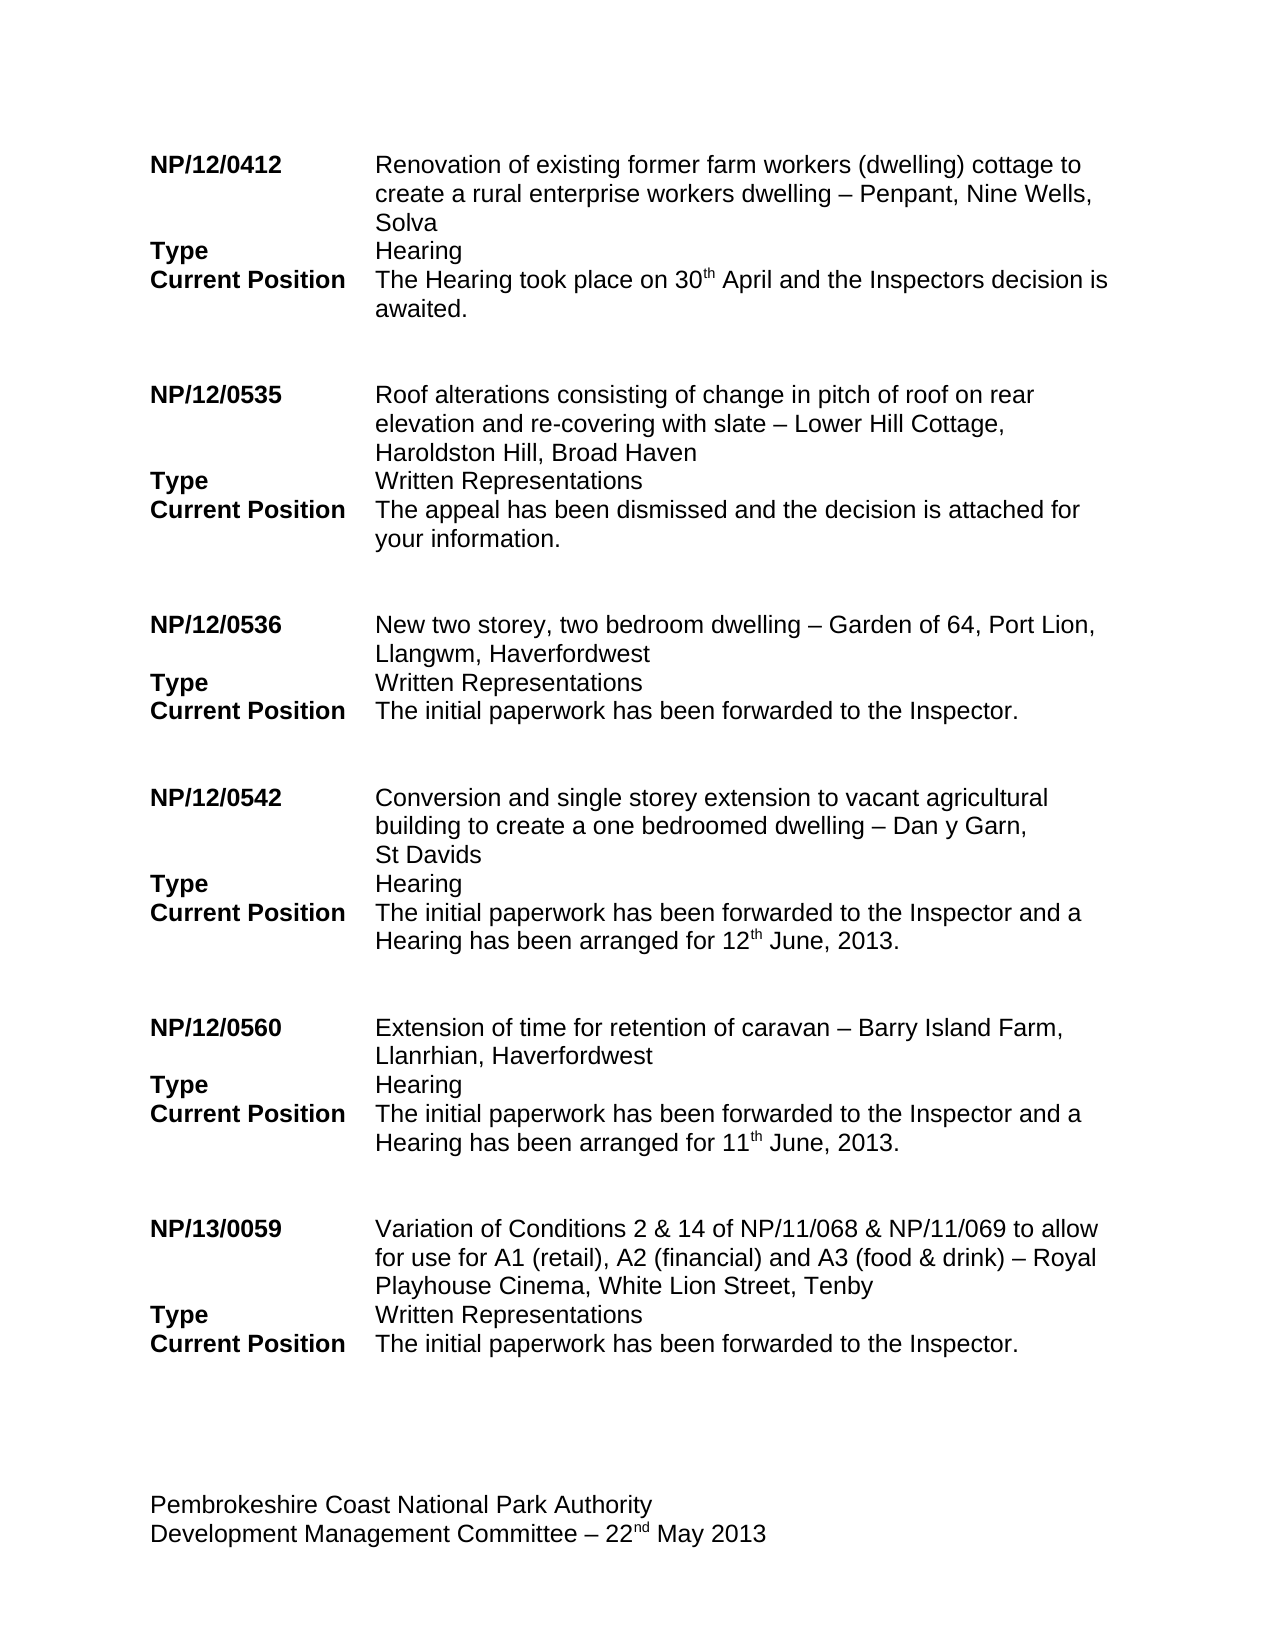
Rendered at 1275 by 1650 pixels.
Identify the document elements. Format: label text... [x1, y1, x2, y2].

text Type Written Representations [150, 1300, 1125, 1329]
text Current Position The Hearing took place on 30th April and the Inspectors decision is awaited. [150, 265, 1125, 322]
text NP/12/0542 Conversion and single storey extension to vacant agricultural building to create a one bedroomed dwelling – Dan y Garn, St Davids [150, 782, 1125, 869]
text NP/12/0536 New two storey, two bedroom dwelling – Garden of 64, Port Lion, Llangwm, Haverfordwest [150, 610, 1125, 667]
text NP/12/0535 Roof alterations consisting of change in pitch of roof on rear elevation and re-covering with slate – Lower Hill Cottage, Haroldston Hill, Broad Haven [150, 380, 1125, 466]
text Current Position The initial paperwork has been forwarded to the Inspector and a Hearing has been arranged for 12th June, 2013. [150, 897, 1125, 955]
text NP/12/0412 Renovation of existing former farm workers (dwelling) cottage to create a rural enterprise workers dwelling – Penpant, Nine Wells, Solva [150, 150, 1125, 236]
text Type Hearing [150, 236, 1125, 265]
text Current Position The initial paperwork has been forwarded to the Inspector. [150, 696, 1125, 725]
text Type Written Representations [150, 466, 1125, 495]
text NP/12/0560 Extension of time for retention of caravan – Barry Island Farm, Llanrhian, Haverfordwest [150, 1012, 1125, 1070]
text NP/13/0059 Variation of Conditions 2 & 14 of NP/11/068 & NP/11/069 to allow for use for A1 (retail), A2 (financial) and A3 (food & drink) – Royal Playhouse Cinema, White Lion Street, Tenby [150, 1214, 1125, 1300]
text Current Position The initial paperwork has been forwarded to the Inspector and a Hearing has been arranged for 11th June, 2013. [150, 1099, 1125, 1156]
text Type Hearing [150, 1070, 1125, 1099]
text Type Written Representations [150, 667, 1125, 696]
text Current Position The initial paperwork has been forwarded to the Inspector. [150, 1329, 1125, 1357]
text Current Position The appeal has been dismissed and the decision is attached for your information. [150, 495, 1125, 552]
text Type Hearing [150, 869, 1125, 897]
